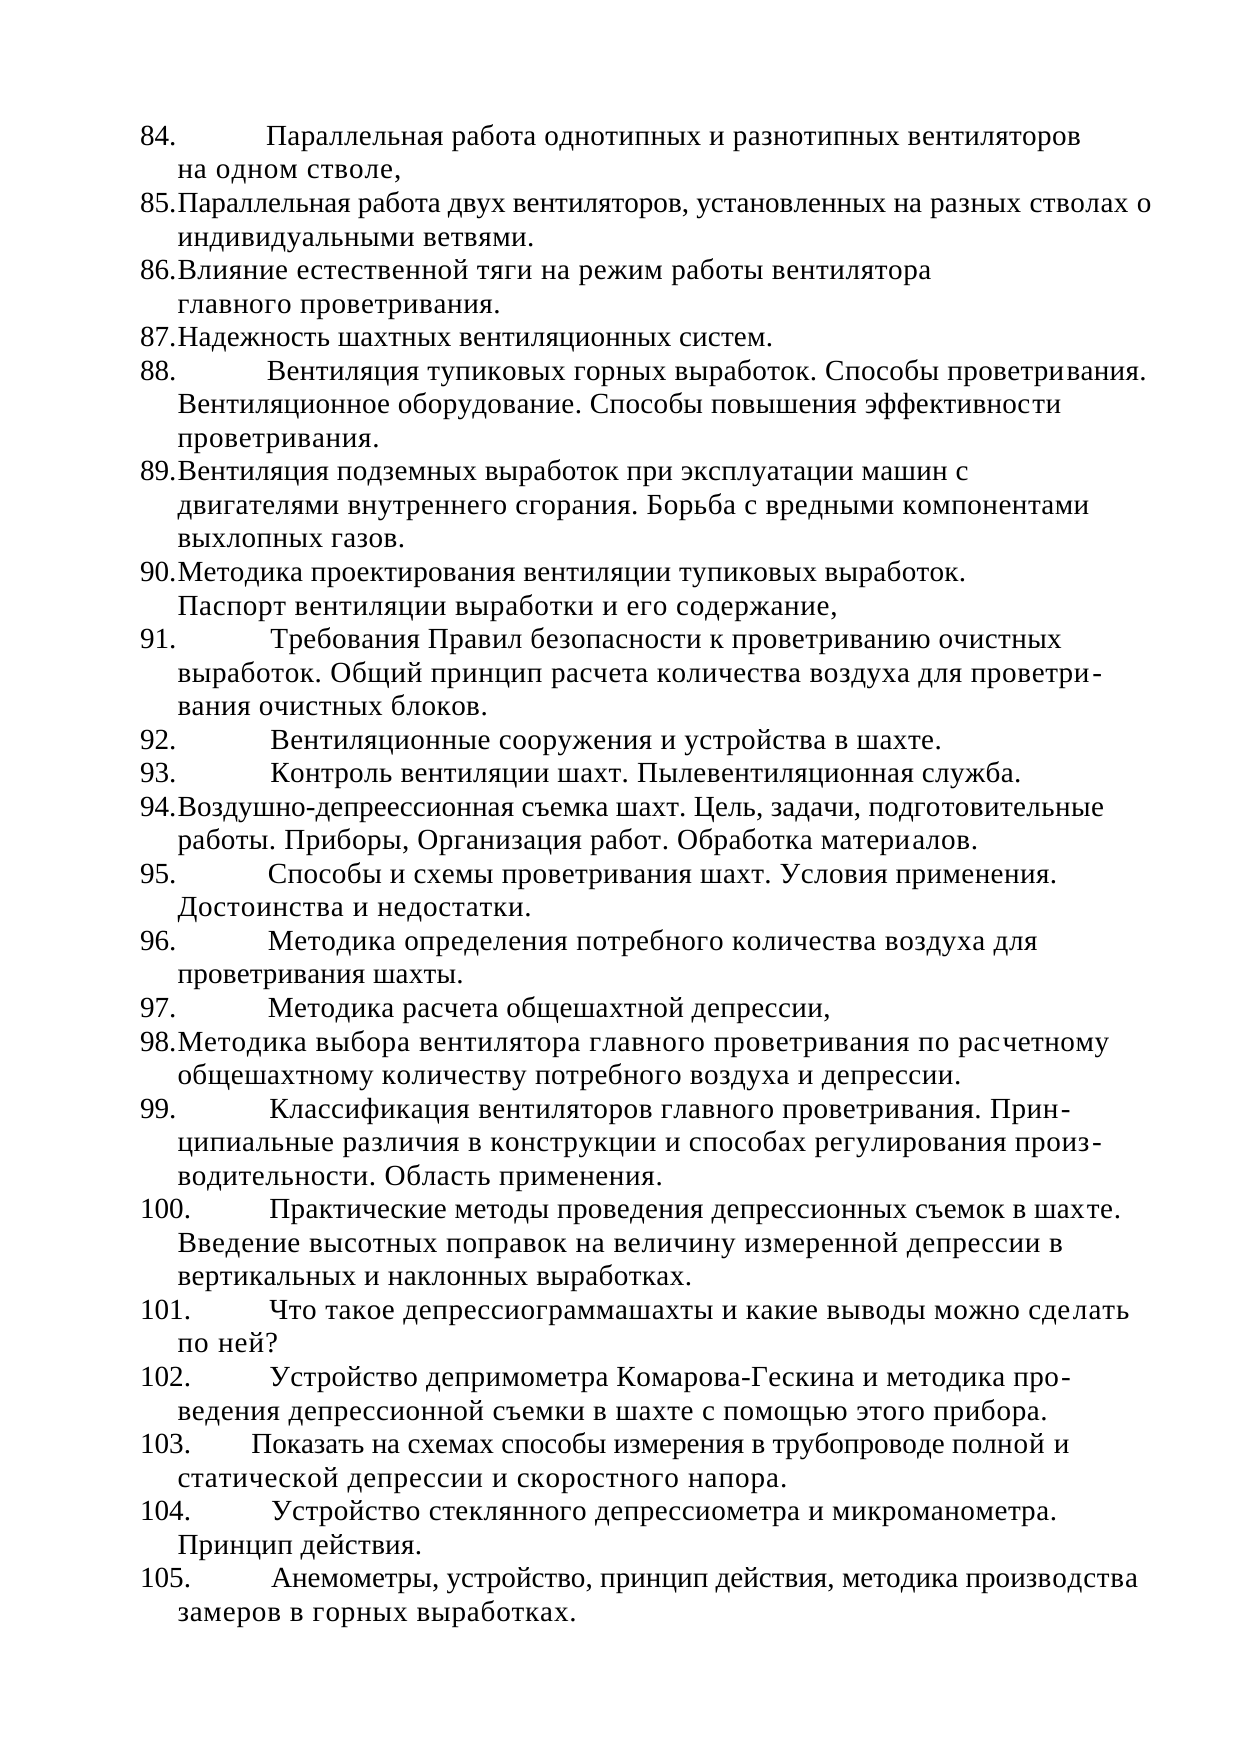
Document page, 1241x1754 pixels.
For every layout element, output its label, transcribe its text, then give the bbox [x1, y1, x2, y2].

list Параллельная работа однотипных и разнотипных вентиляторов на одном стволе, [140, 118, 1152, 185]
list Надежность шахтных вентиляционных систем. [140, 319, 1152, 353]
list Показать на схемах способы измерения в трубопроводе полной и статической депрессии и скоростного напора. [140, 1426, 1152, 1493]
list Методика выбора вентилятора главного проветривания по расчетному общешахтному количеству потребного воздуха и депрессии. [140, 1024, 1152, 1091]
list Устройство депримометра Комарова-Гескина и методика проведения депрессионной съемки в шахте с помощью этого прибора. [140, 1359, 1152, 1426]
list Требования Правил безопасности к проветриванию очистных выработок. Общий принцип расчета количества воздуха для проветривания очистных блоков. [140, 621, 1152, 722]
list Методика расчета общешахтной депрессии, [140, 990, 1152, 1024]
list Способы и схемы проветривания шахт. Условия применения. Достоинства и недостатки. [140, 856, 1152, 923]
list Параллельная работа двух вентиляторов, установленных на разных стволах о индивидуальными ветвями. [140, 185, 1152, 252]
list Практические методы проведения депрессионных съемок в шахте. Введение высотных поправок на величину измеренной депрессии в вертикальных и наклонных выработках. [140, 1191, 1152, 1292]
list Контроль вентиляции шахт. Пылевентиляционная служба. [140, 755, 1152, 789]
list Воздушно-депреессионная съемка шахт. Цель, задачи, подготовительные работы. Приборы, Организация работ. Обработка материалов. [140, 789, 1152, 856]
list Вентиляция тупиковых горных выработок. Способы проветривания. Вентиляционное оборудование. Способы повышения эффективности проветривания. [140, 353, 1152, 453]
list Устройство стеклянного депрессиометра и микроманометра. Принцип действия. [140, 1493, 1152, 1560]
list Методика определения потребного количества воздуха для проветривания шахты. [140, 923, 1152, 990]
list Анемометры, устройство, принцип действия, методика производства замеров в горных выработках. [140, 1560, 1152, 1627]
list Методика проектирования вентиляции тупиковых выработок. Паспорт вентиляции выработки и его содержание, [140, 554, 1152, 621]
list Что такое депрессиограммашахты и какие выводы можно сделать по ней? [140, 1292, 1152, 1359]
list Вентиляция подземных выработок при эксплуатации машин с двигателями внутреннего сгорания. Борьба с вредными компонентами выхлопных газов. [140, 453, 1152, 554]
list Вентиляционные сооружения и устройства в шахте. [140, 722, 1152, 755]
list Влияние естественной тяги на режим работы вентилятора главного проветривания. [140, 252, 1152, 319]
list Классификация вентиляторов главного проветривания. Принципиальные различия в конструкции и способах регулирования производительности. Область применения. [140, 1091, 1152, 1191]
